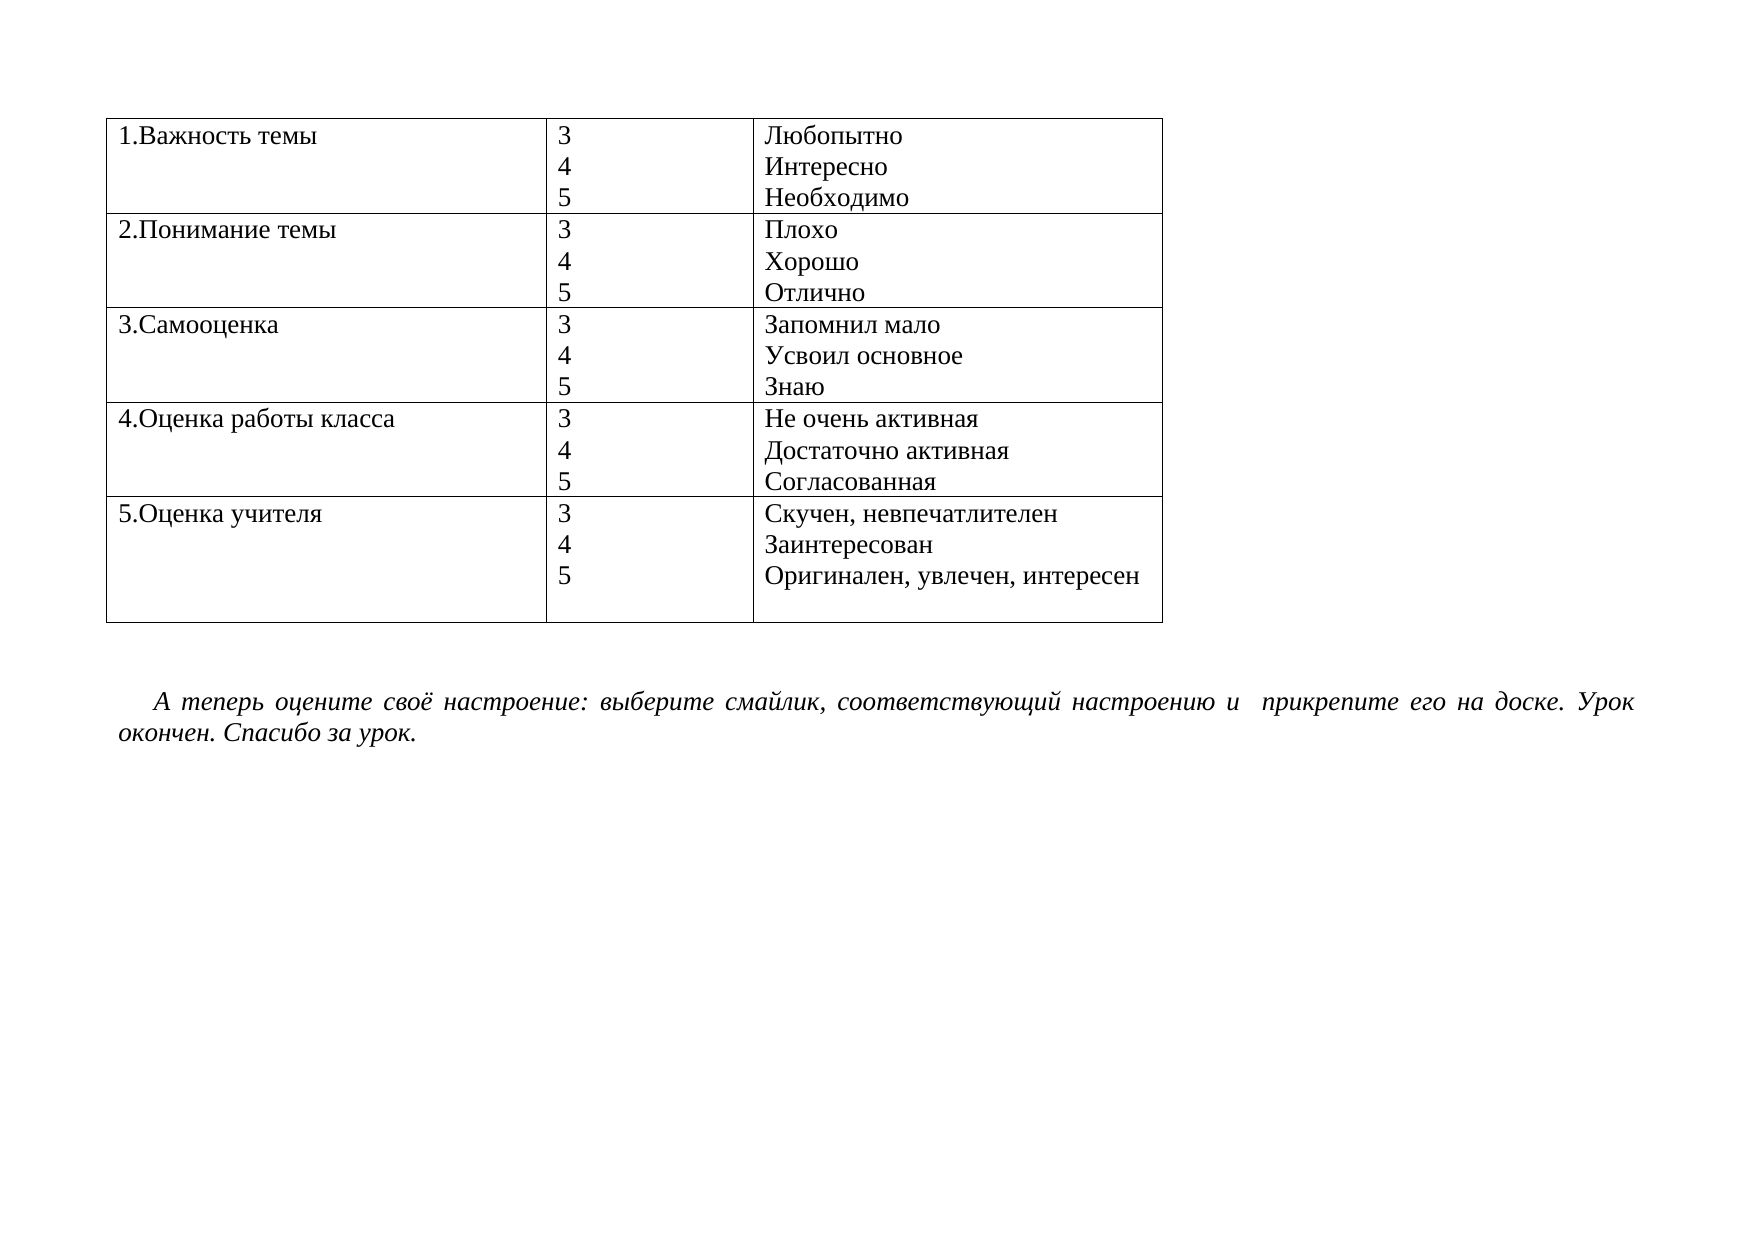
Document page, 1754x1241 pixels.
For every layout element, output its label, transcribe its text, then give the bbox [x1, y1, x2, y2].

table_cell Плохо Хорошо Отлично [754, 214, 1162, 307]
table_cell Не очень активная Достаточно активная Согласованная [754, 403, 1162, 496]
list А теперь оцените своё настроение: выберите смайлик, соответствующий настроению и прикрепите его на доске. Урок окончен. Спасибо за урок. [118, 685, 1636, 747]
table_cell 3 4 5 [547, 119, 753, 213]
table_cell 4.Оценка работы класса [107, 403, 546, 496]
table_cell 5.Оценка учителя [107, 497, 546, 622]
table_cell 3 4 5 [547, 497, 753, 622]
table_cell 3 4 5 [547, 403, 753, 496]
table_cell 3.Самооценка [107, 308, 546, 402]
table_cell 1.Важность темы [107, 119, 546, 213]
table_cell 3 4 5 [547, 214, 753, 307]
table_cell Запомнил мало Усвоил основное Знаю [754, 308, 1162, 402]
table_cell 2.Понимание темы [107, 214, 546, 307]
table_cell 3 4 5 [547, 308, 753, 402]
table_cell Любопытно Интересно Необходимо [754, 119, 1162, 213]
table_cell Скучен, невпечатлителен Заинтересован Оригинален, увлечен, интересен [754, 497, 1162, 622]
